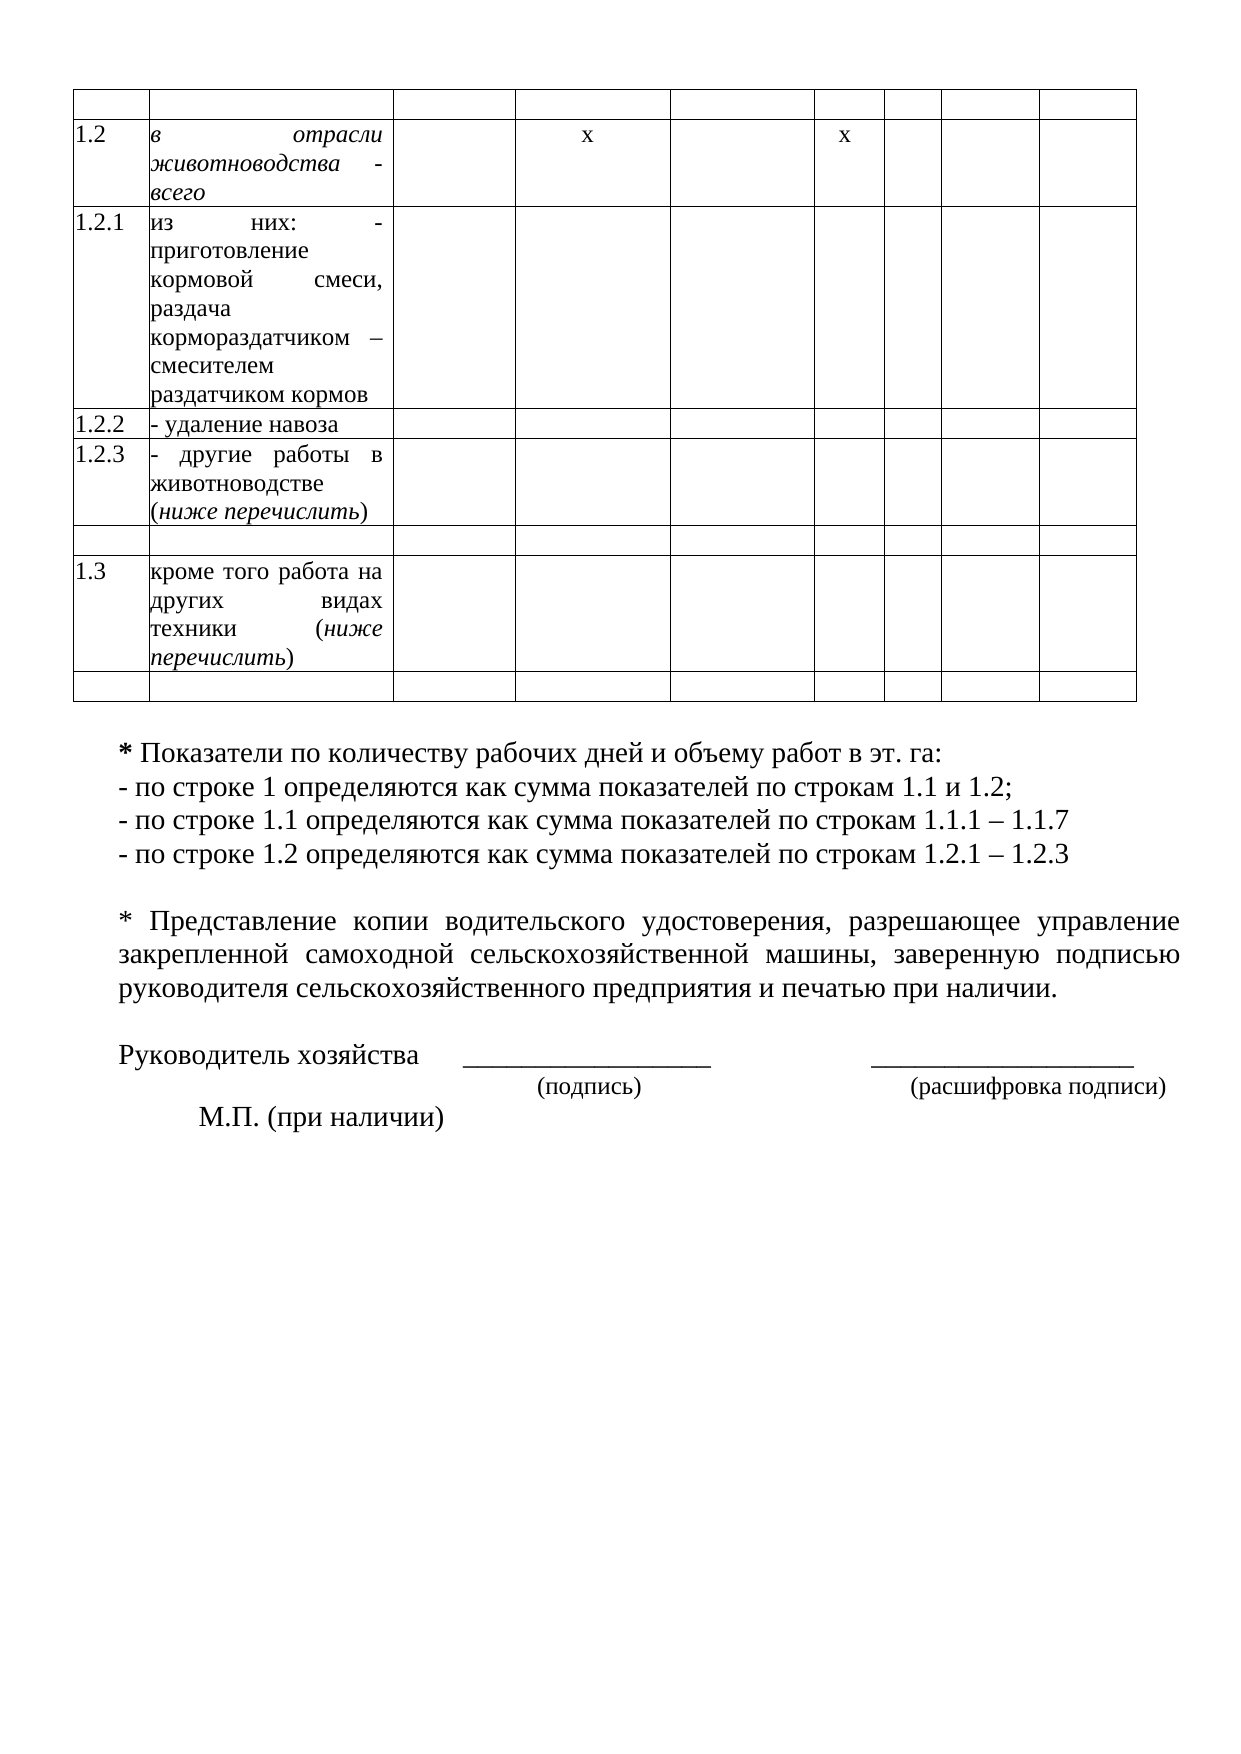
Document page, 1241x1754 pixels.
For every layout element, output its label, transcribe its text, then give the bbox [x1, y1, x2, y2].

table_cell [815, 526, 884, 555]
table_cell [942, 120, 1039, 206]
table_cell [394, 672, 515, 701]
table_cell [942, 526, 1039, 555]
table_cell [942, 556, 1039, 671]
text * Представление копии водительского удостоверения, разрешающее управление закрепленной самоходной сельскохозяйственной машины, заверенную подписью руководителя сельскохозяйственного предприятия и печатью при наличии. [118, 903, 1181, 1004]
text - по строке 1.2 определяются как сумма показателей по строкам 1.2.1 – 1.2.3 [118, 836, 1181, 869]
table_cell [516, 526, 670, 555]
text М.П. (при наличии) [118, 1099, 1181, 1133]
table_cell [516, 90, 670, 118]
text - по строке 1.1 определяются как сумма показателей по строкам 1.1.1 – 1.1.7 [118, 802, 1181, 836]
table_cell [885, 207, 941, 408]
table_cell [394, 90, 515, 118]
table_cell [942, 409, 1039, 438]
table_cell [942, 439, 1039, 525]
table_cell - удаление навоза [150, 409, 393, 438]
table_cell [815, 207, 884, 408]
table_cell [885, 439, 941, 525]
text - по строке 1 определяются как сумма показателей по строкам 1.1 и 1.2; [118, 769, 1181, 802]
table_cell из них: - приготовление кормовой смеси, раздача кормораздатчиком – смесителем раздатчиком кормов [150, 207, 393, 408]
text * Показатели по количеству рабочих дней и объему работ в эт. га: [118, 735, 1181, 769]
table_cell [671, 409, 814, 438]
table_cell 1.2.3 [74, 439, 149, 525]
table_cell [885, 556, 941, 671]
table_cell [885, 120, 941, 206]
table_cell кроме того работа на других видах техники (ниже перечислить) [150, 556, 393, 671]
text Руководитель хозяйства _________________ __________________ [118, 1037, 1181, 1071]
table_cell 1.2.1 [74, 207, 149, 408]
table_cell [516, 672, 670, 701]
table_cell [885, 409, 941, 438]
table_cell [1040, 207, 1136, 408]
table_cell х [815, 120, 884, 206]
table_cell в отрасли животноводства - всего [150, 120, 393, 206]
table_cell 1.2 [74, 120, 149, 206]
table_cell [671, 556, 814, 671]
table_cell [815, 439, 884, 525]
table_cell [516, 207, 670, 408]
table_cell [885, 526, 941, 555]
table_cell [942, 90, 1039, 118]
table_cell [671, 672, 814, 701]
table_cell [815, 672, 884, 701]
table_cell [815, 90, 884, 118]
table_cell [942, 672, 1039, 701]
table_cell [150, 90, 393, 118]
table_cell [671, 90, 814, 118]
table_cell [394, 207, 515, 408]
table_cell [74, 526, 149, 555]
table_cell [150, 672, 393, 701]
table_cell [1040, 672, 1136, 701]
table_cell [671, 207, 814, 408]
table_cell - другие работы в животноводстве (ниже перечислить) [150, 439, 393, 525]
table_cell [150, 526, 393, 555]
table_cell [671, 439, 814, 525]
table_cell [885, 672, 941, 701]
table_cell [885, 90, 941, 118]
table_cell [394, 556, 515, 671]
table_cell [394, 439, 515, 525]
table_cell [74, 672, 149, 701]
table_cell [1040, 120, 1136, 206]
table_cell [1040, 556, 1136, 671]
table_cell [1040, 526, 1136, 555]
table_cell х [516, 120, 670, 206]
table_cell [516, 439, 670, 525]
table_cell [815, 556, 884, 671]
table_cell [671, 526, 814, 555]
table_cell [394, 409, 515, 438]
table_cell [942, 207, 1039, 408]
table_cell [394, 526, 515, 555]
table_cell [1040, 90, 1136, 118]
table_cell [516, 409, 670, 438]
table_cell [815, 409, 884, 438]
table_cell 1.3 [74, 556, 149, 671]
table_cell [1040, 439, 1136, 525]
text (подпись) (расшифровка подписи) [118, 1071, 1181, 1099]
table_cell [516, 556, 670, 671]
table_cell [394, 120, 515, 206]
table_cell [74, 90, 149, 118]
table_cell [671, 120, 814, 206]
table_cell 1.2.2 [74, 409, 149, 438]
table_cell [1040, 409, 1136, 438]
